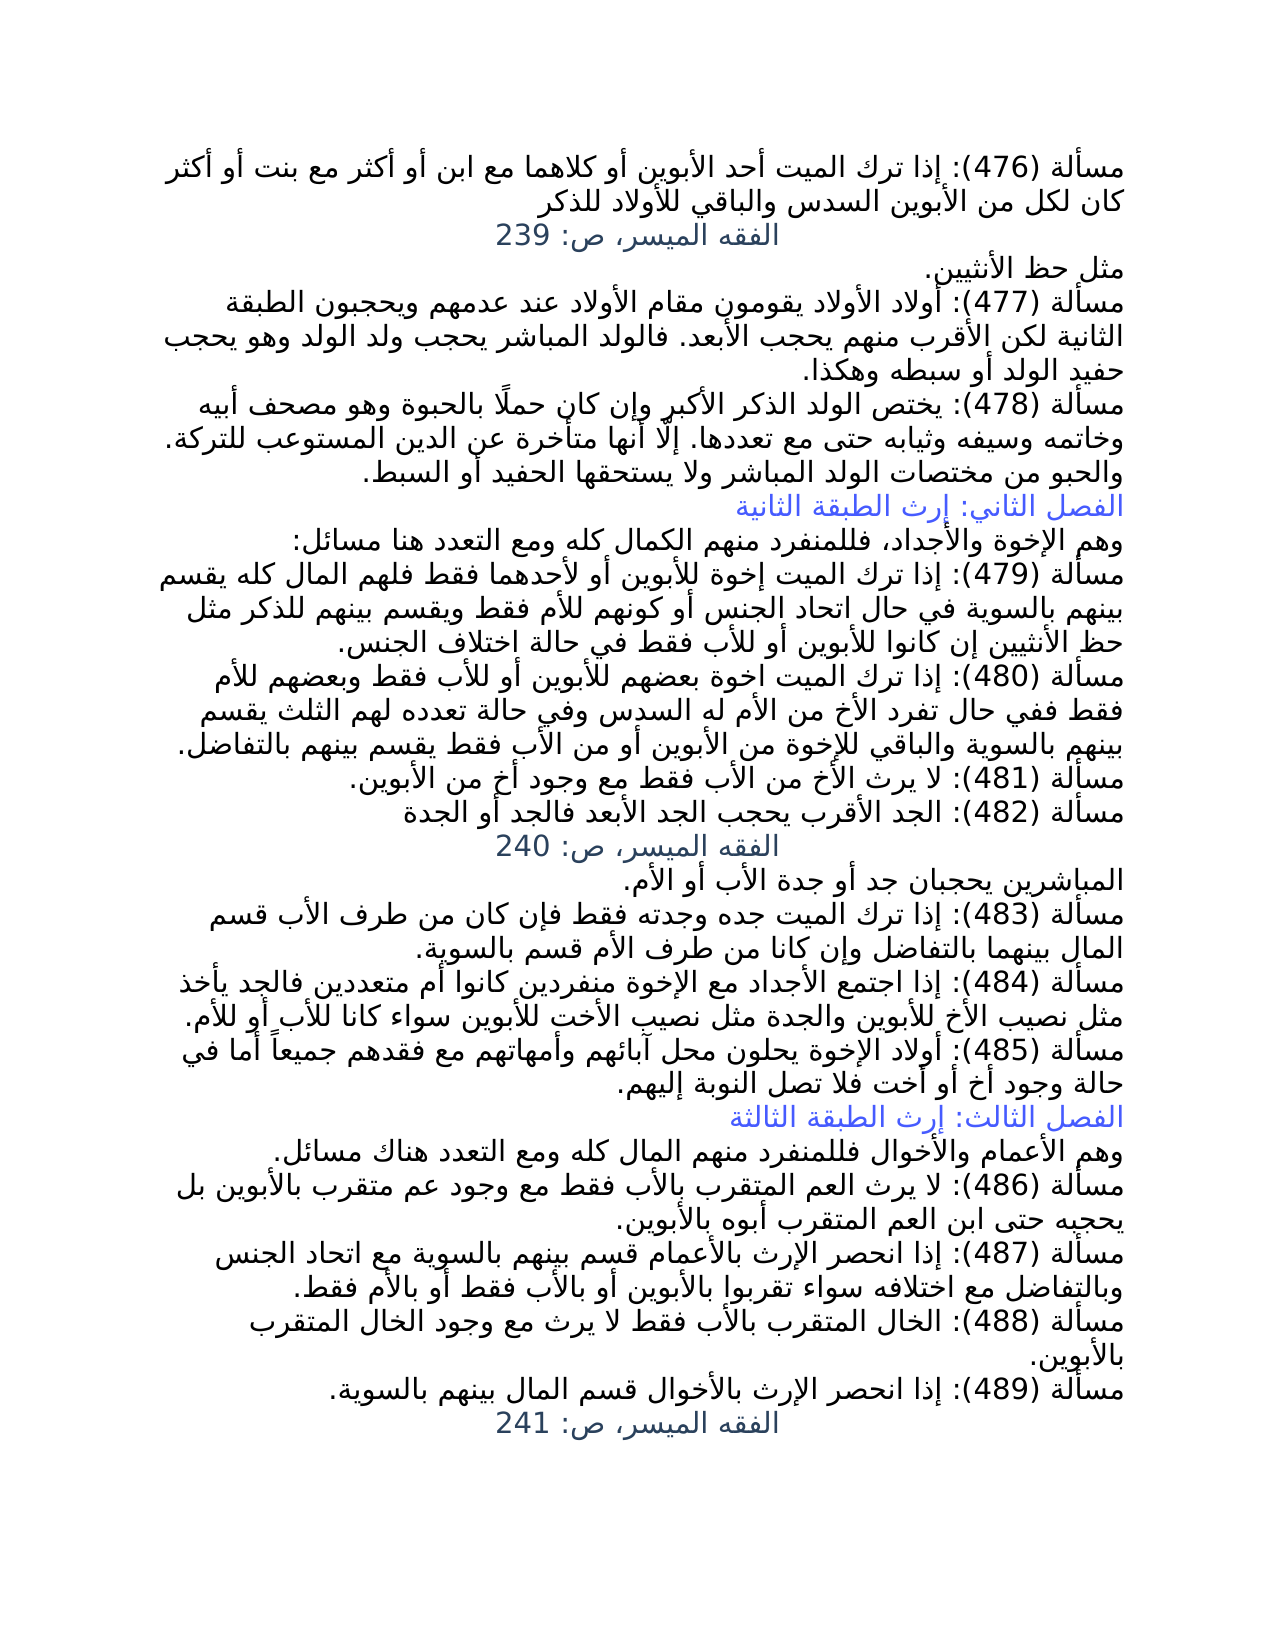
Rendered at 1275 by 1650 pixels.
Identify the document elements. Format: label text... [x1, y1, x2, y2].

text مسألة (482): الجد الأقرب يحجب الجد الأبعد فالجد أو الجدة [150, 795, 1125, 829]
text مسألة (488): الخال المتقرب بالأب فقط لا يرث مع وجود الخال المتقرب بالأبوين. [150, 1304, 1125, 1372]
text مسألة (476): إذا ترك الميت أحد الأبوين أو كلاهما مع ابن أو أكثر مع بنت أو أكثر كان لكل من الأبوين السدس والباقي للأولاد للذكر [150, 150, 1125, 218]
text مسألة (485): أولاد الإخوة يحلون محل آبائهم وأمهاتهم مع فقدهم جميعاً أما في حالة وجود أخ أو أخت فلا تصل النوبة إليهم. [150, 1033, 1125, 1101]
text الفصل الثاني: إرث الطبقة الثانية [150, 489, 1125, 523]
text مسألة (479): إذا ترك الميت إخوة للأبوين أو لأحدهما فقط فلهم المال كله يقسم بينهم بالسوية في حال اتحاد الجنس أو كونهم للأم فقط ويقسم بينهم للذكر مثل حظ الأنثيين إن كانوا للأبوين أو للأب فقط في حالة اختلاف الجنس. [150, 557, 1125, 659]
text مسألة (477): أولاد الأولاد يقومون مقام الأولاد عند عدمهم ويحجبون الطبقة الثانية لكن الأقرب منهم يحجب الأبعد. فالولد المباشر يحجب ولد الولد وهو يحجب حفيد الولد أو سبطه وهكذا. [150, 286, 1125, 388]
text الفصل الثالث: إرث الطبقة الثالثة [150, 1101, 1125, 1135]
text مسألة (481): لا يرث الأخ من الأب فقط مع وجود أخ من الأبوين. [150, 761, 1125, 795]
text الفقه الميسر، ص: 241 [150, 1406, 1125, 1440]
text مسألة (483): إذا ترك الميت جده وجدته فقط فإن كان من طرف الأب قسم المال بينهما بالتفاضل وإن كانا من طرف الأم قسم بالسوية. [150, 897, 1125, 965]
text الفقه الميسر، ص: 239 [150, 218, 1125, 252]
text مسألة (489): إذا انحصر الإرث بالأخوال قسم المال بينهم بالسوية. [150, 1372, 1125, 1406]
text مسألة (478): يختص الولد الذكر الأكبر وإن كان حملًا بالحبوة وهو مصحف أبيه وخاتمه وسيفه وثيابه حتى مع تعددها. إلّا أنها متأخرة عن الدين المستوعب للتركة. والحبو من مختصات الولد المباشر ولا يستحقها الحفيد أو السبط. [150, 388, 1125, 489]
text وهم الإخوة والأجداد، فللمنفرد منهم الكمال كله ومع التعدد هنا مسائل: [150, 523, 1125, 557]
text مسألة (480): إذا ترك الميت اخوة بعضهم للأبوين أو للأب فقط وبعضهم للأم فقط ففي حال تفرد الأخ من الأم له السدس وفي حالة تعدده لهم الثلث يقسم بينهم بالسوية والباقي للإخوة من الأبوين أو من الأب فقط يقسم بينهم بالتفاضل. [150, 659, 1125, 761]
text مسألة (487): إذا انحصر الإرث بالأعمام قسم بينهم بالسوية مع اتحاد الجنس وبالتفاضل مع اختلافه سواء تقربوا بالأبوين أو بالأب فقط أو بالأم فقط. [150, 1237, 1125, 1304]
text مسألة (486): لا يرث العم المتقرب بالأب فقط مع وجود عم متقرب بالأبوين بل يحجبه حتى ابن العم المتقرب أبوه بالأبوين. [150, 1169, 1125, 1237]
text وهم الأعمام والأخوال فللمنفرد منهم المال كله ومع التعدد هناك مسائل. [150, 1135, 1125, 1169]
text مثل حظ الأنثيين. [150, 252, 1125, 286]
text مسألة (484): إذا اجتمع الأجداد مع الإخوة منفردين كانوا أم متعددين فالجد يأخذ مثل نصيب الأخ للأبوين والجدة مثل نصيب الأخت للأبوين سواء كانا للأب أو للأم. [150, 965, 1125, 1033]
text الفقه الميسر، ص: 240 [150, 829, 1125, 863]
text المباشرين يحجبان جد أو جدة الأب أو الأم. [150, 863, 1125, 897]
